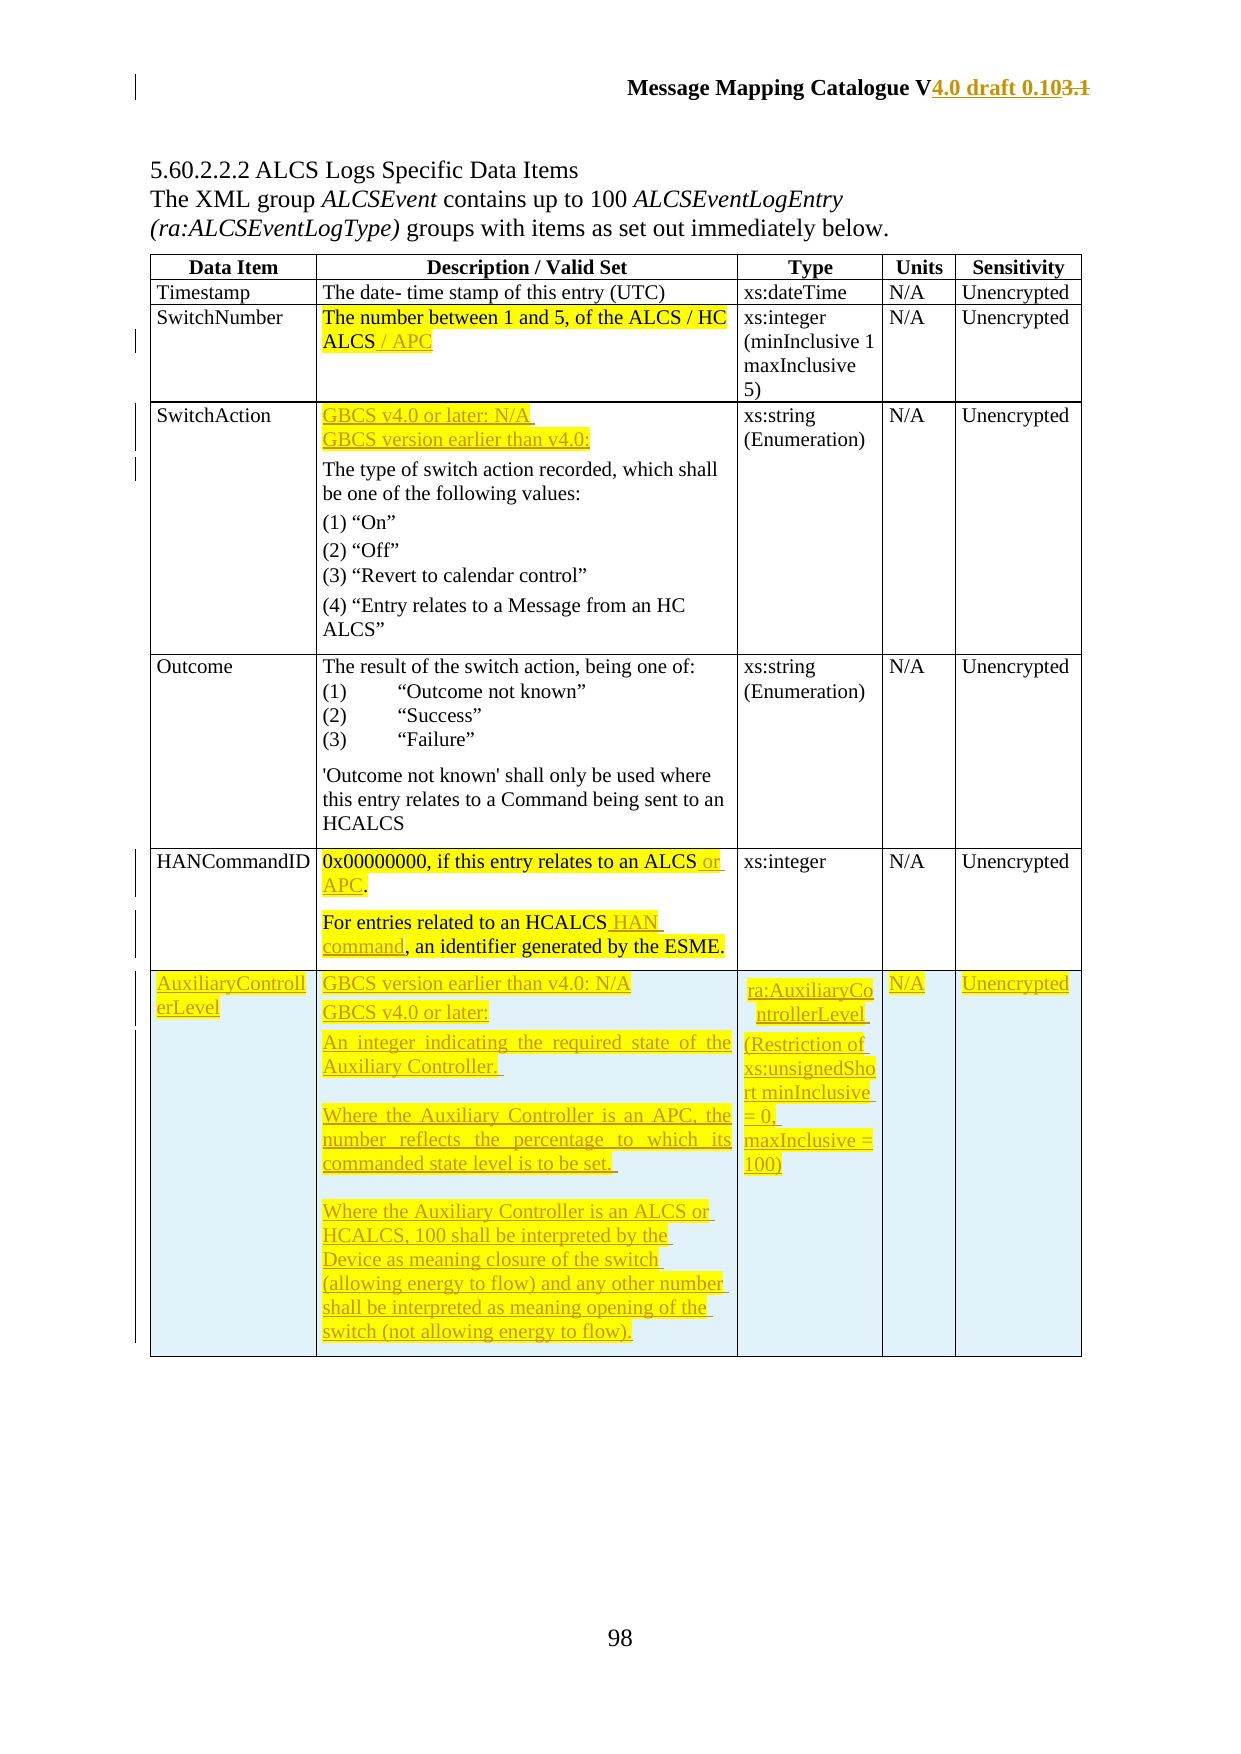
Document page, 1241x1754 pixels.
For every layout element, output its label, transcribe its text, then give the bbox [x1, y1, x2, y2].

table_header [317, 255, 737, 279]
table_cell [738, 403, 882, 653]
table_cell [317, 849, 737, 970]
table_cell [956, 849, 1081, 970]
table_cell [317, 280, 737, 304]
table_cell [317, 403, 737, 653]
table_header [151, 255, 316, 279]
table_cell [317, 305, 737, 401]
text The XML group ALCSEvent contains up to 100 ALCSEventLogEntry (ra:ALCSEventLogType) groups with items as set out immediately below. [150, 184, 1090, 241]
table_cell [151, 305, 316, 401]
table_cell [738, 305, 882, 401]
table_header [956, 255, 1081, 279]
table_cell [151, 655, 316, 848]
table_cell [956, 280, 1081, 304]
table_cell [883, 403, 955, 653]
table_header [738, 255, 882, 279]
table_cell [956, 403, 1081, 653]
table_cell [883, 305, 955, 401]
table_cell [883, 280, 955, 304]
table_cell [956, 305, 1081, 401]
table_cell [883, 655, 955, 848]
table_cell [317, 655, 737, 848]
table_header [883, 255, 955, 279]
subtitle ALCS Logs Specific Data Items [150, 155, 1090, 184]
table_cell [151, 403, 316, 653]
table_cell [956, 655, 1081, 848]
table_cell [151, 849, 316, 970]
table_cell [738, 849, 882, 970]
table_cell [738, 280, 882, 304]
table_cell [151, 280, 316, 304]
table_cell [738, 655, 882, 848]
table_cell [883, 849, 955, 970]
